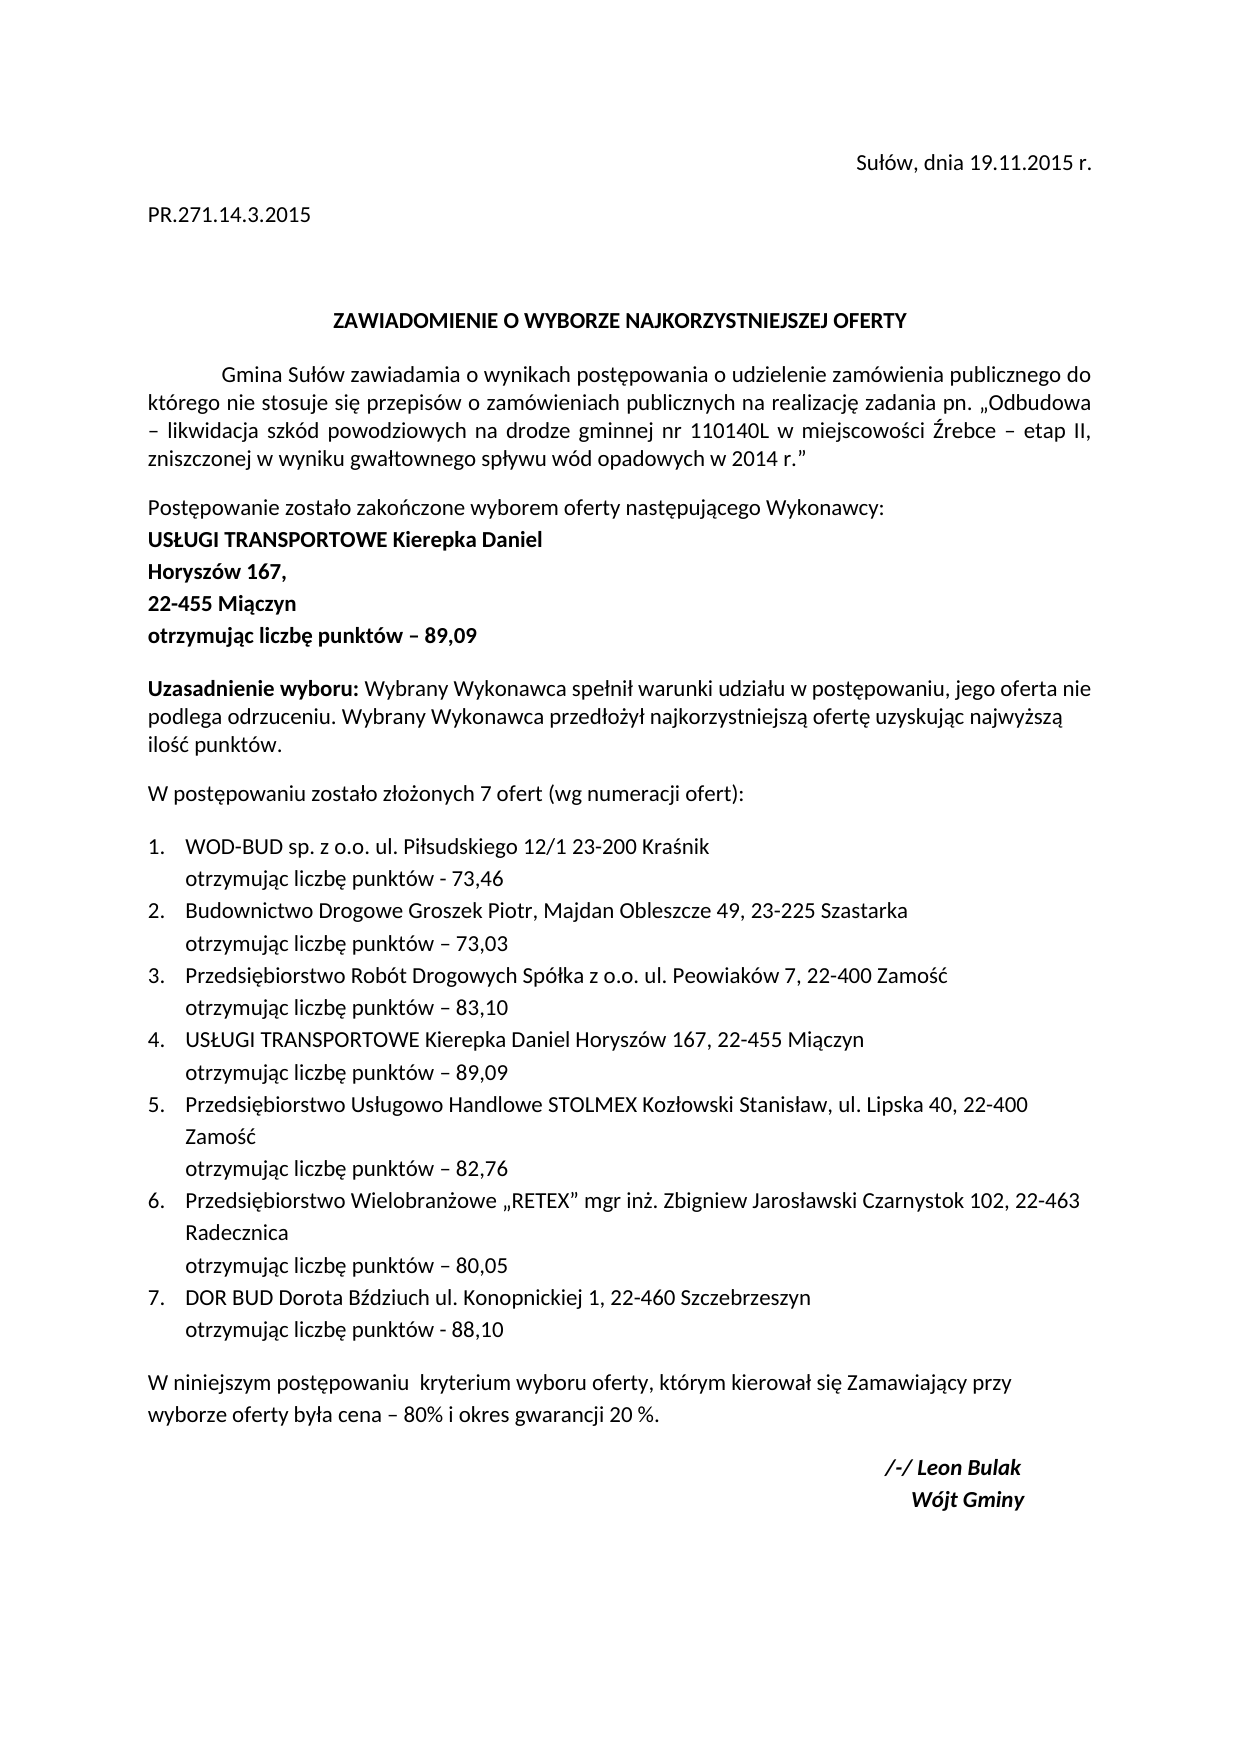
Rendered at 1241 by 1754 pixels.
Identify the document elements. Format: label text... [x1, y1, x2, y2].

text Gmina Sułów zawiadamia o wynikach postępowania o udzielenie zamówienia publicznego do którego nie stosuje się przepisów o zamówieniach publicznych na realizację zadania pn. „Odbudowa – likwidacja szkód powodziowych na drodze gminnej nr 110140L w miejscowości Źrebce – etap II, zniszczonej w wyniku gwałtownego spływu wód opadowych w 2014 r.” [148, 360, 1093, 472]
list Przedsiębiorstwo Wielobranżowe „RETEX” mgr inż. Zbigniew Jarosławski Czarnystok 102, 22-463 Radecznica otrzymując liczbę punktów – 80,05 [148, 1186, 1093, 1279]
list Przedsiębiorstwo Usługowo Handlowe STOLMEX Kozłowski Stanisław, ul. Lipska 40, 22-400 Zamość otrzymując liczbę punktów – 82,76 [148, 1090, 1093, 1182]
text Postępowanie zostało zakończone wyborem oferty następującego Wykonawcy: USŁUGI TRANSPORTOWE Kierepka Daniel Horyszów 167, 22-455 Miączyn otrzymując liczbę punktów – 89,09 [148, 493, 1093, 649]
text ZAWIADOMIENIE O WYBORZE NAJKORZYSTNIEJSZEJ OFERTY [148, 307, 1093, 335]
text PR.271.14.3.2015 [148, 201, 1093, 229]
list WOD-BUD sp. z o.o. ul. Piłsudskiego 12/1 23-200 Kraśnik otrzymując liczbę punktów - 73,46 [148, 832, 1093, 892]
text W niniejszym postępowaniu kryterium wyboru oferty, którym kierował się Zamawiający przy wyborze oferty była cena – 80% i okres gwarancji 20 %. [148, 1368, 1093, 1428]
text Uzasadnienie wyboru: Wybrany Wykonawca spełnił warunki udziału w postępowaniu, jego oferta nie podlega odrzuceniu. Wybrany Wykonawca przedłożył najkorzystniejszą ofertę uzyskując najwyższą ilość punktów. [148, 674, 1093, 758]
list Przedsiębiorstwo Robót Drogowych Spółka z o.o. ul. Peowiaków 7, 22-400 Zamość otrzymując liczbę punktów – 83,10 [148, 961, 1093, 1021]
list USŁUGI TRANSPORTOWE Kierepka Daniel Horyszów 167, 22-455 Miączyn otrzymując liczbę punktów – 89,09 [148, 1025, 1093, 1086]
list DOR BUD Dorota Bździuch ul. Konopnickiej 1, 22-460 Szczebrzeszyn otrzymując liczbę punktów - 88,10 [148, 1283, 1093, 1343]
text Sułów, dnia 19.11.2015 r. [148, 148, 1093, 176]
text /-/ Leon Bulak Wójt Gminy [885, 1453, 1093, 1513]
text W postępowaniu zostało złożonych 7 ofert (wg numeracji ofert): [148, 779, 1093, 807]
list Budownictwo Drogowe Groszek Piotr, Majdan Obleszcze 49, 23-225 Szastarka otrzymując liczbę punktów – 73,03 [148, 897, 1093, 957]
